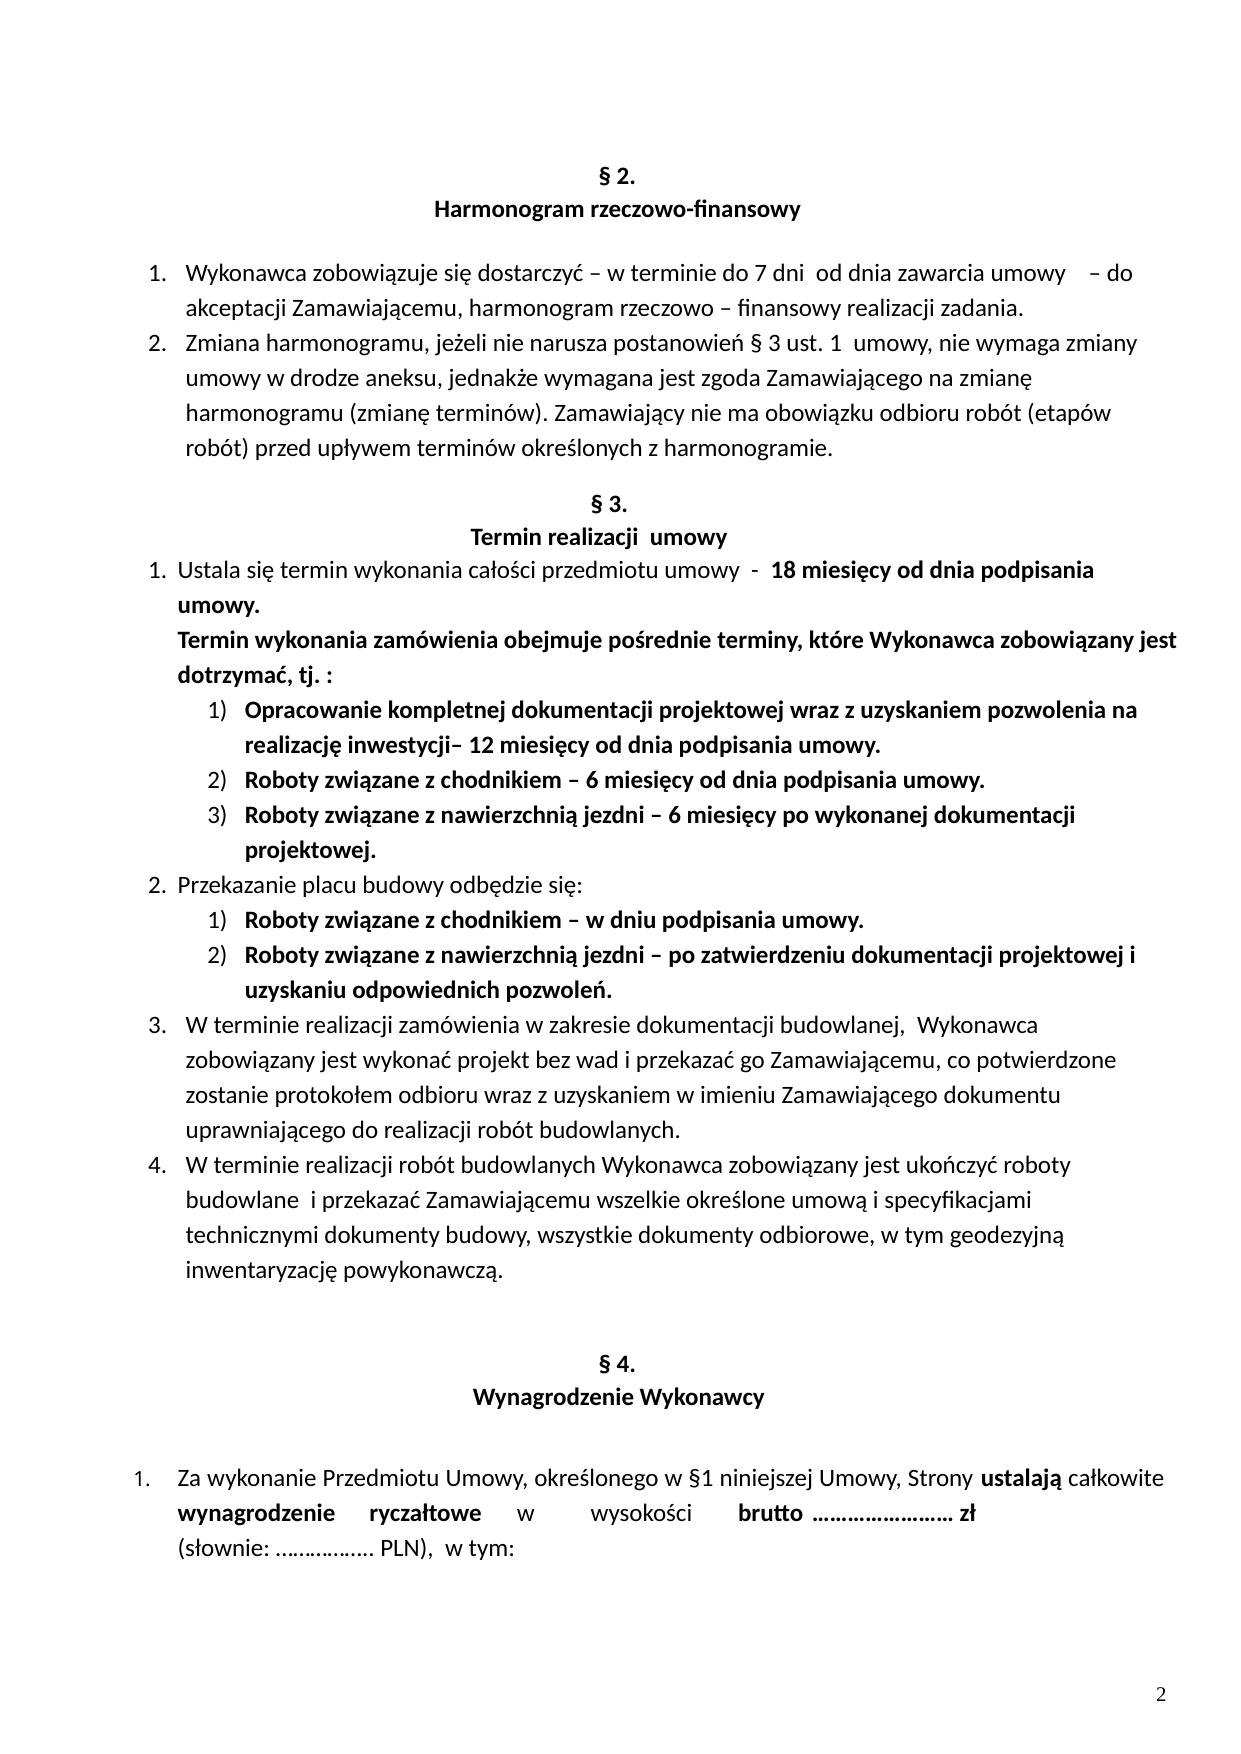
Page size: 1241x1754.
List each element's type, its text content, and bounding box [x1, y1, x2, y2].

list Wykonawca zobowiązuje się dostarczyć – w terminie do 7 dni od dnia zawarcia umowy – do akceptacji Zamawiającemu, harmonogram rzeczowo – finansowy realizacji zadania. [148, 257, 1164, 323]
list W terminie realizacji robót budowlanych Wykonawca zobowiązany jest ukończyć roboty budowlane i przekazać Zamawiającemu wszelkie określone umową i specyfikacjami technicznymi dokumenty budowy, wszystkie dokumenty odbiorowe, w tym geodezyjną inwentaryzację powykonawczą. [148, 1149, 1164, 1284]
list Za wykonanie Przedmiotu Umowy, określonego w §1 niniejszej Umowy, Strony ustalają całkowite wynagrodzenie ryczałtowe w wysokości brutto …………………… zł (słownie: …………….. PLN), w tym: [133, 1462, 1164, 1562]
list Opracowanie kompletnej dokumentacji projektowej wraz z uzyskaniem pozwolenia na realizację inwestycji– 12 miesięcy od dnia podpisania umowy. [207, 694, 1181, 759]
list Roboty związane z chodnikiem – w dniu podpisania umowy. [207, 904, 1181, 934]
list Ustala się termin wykonania całości przedmiotu umowy - 18 miesięcy od dnia podpisania umowy. [148, 554, 1181, 619]
list Zmiana harmonogramu, jeżeli nie narusza postanowień § 3 ust. 1 umowy, nie wymaga zmiany umowy w drodze aneksu, jednakże wymagana jest zgoda Zamawiającego na zmianę harmonogramu (zmianę terminów). Zamawiający nie ma obowiązku odbioru robót (etapów robót) przed upływem terminów określonych z harmonogramie. [148, 327, 1164, 463]
list Termin wykonania zamówienia obejmuje pośrednie terminy, które Wykonawca zobowiązany jest dotrzymać, tj. : [177, 624, 1181, 689]
text § 4. [598, 1348, 1181, 1379]
list Roboty związane z nawierzchnią jezdni – 6 miesięcy po wykonanej dokumentacji projektowej. [207, 799, 1181, 864]
text Harmonogram rzeczowo-finansowy [434, 193, 1181, 224]
text § 2. [598, 161, 1181, 191]
list Roboty związane z nawierzchnią jezdni – po zatwierdzeniu dokumentacji projektowej i uzyskaniu odpowiednich pozwoleń. [207, 939, 1181, 1004]
text Wynagrodzenie Wykonawcy [473, 1381, 1181, 1412]
text Termin realizacji umowy [148, 521, 1181, 552]
list W terminie realizacji zamówienia w zakresie dokumentacji budowlanej, Wykonawca zobowiązany jest wykonać projekt bez wad i przekazać go Zamawiającemu, co potwierdzone zostanie protokołem odbioru wraz z uzyskaniem w imieniu Zamawiającego dokumentu uprawniającego do realizacji robót budowlanych. [148, 1009, 1164, 1144]
list Roboty związane z chodnikiem – 6 miesięcy od dnia podpisania umowy. [207, 764, 1181, 794]
text § 3. [148, 488, 1181, 519]
list Przekazanie placu budowy odbędzie się: [148, 869, 1181, 899]
